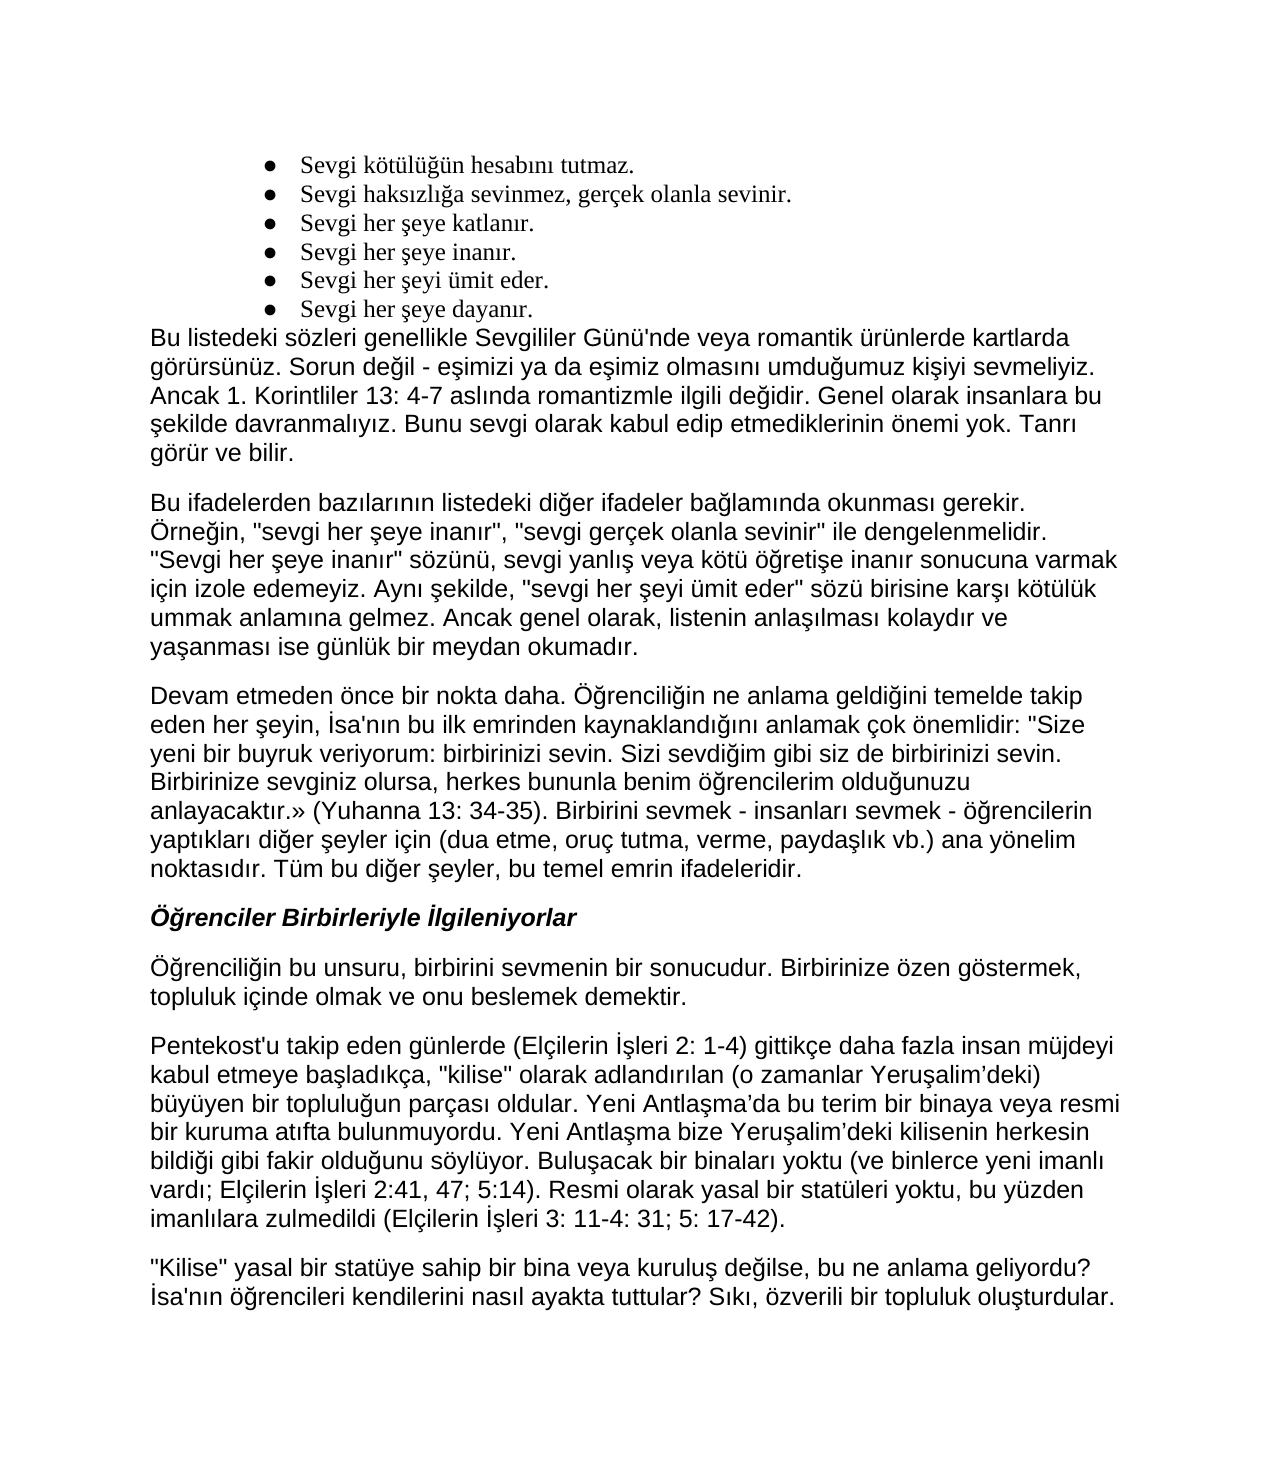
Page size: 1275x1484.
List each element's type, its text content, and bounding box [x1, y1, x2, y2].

text ● Sevgi her şeye dayanır. [262, 294, 1125, 323]
text Öğrenciliğin bu unsuru, birbirini sevmenin bir sonucudur. Birbirinize özen göstermek, topluluk içinde olmak ve onu beslemek demektir. [150, 953, 1125, 1010]
text ● Sevgi haksızlığa sevinmez, gerçek olanla sevinir. [262, 179, 1125, 208]
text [262, 150, 1125, 179]
text Pentekost'u takip eden günlerde (Elçilerin İşleri 2: 1-4) gittikçe daha fazla insan müjdeyi kabul etmeye başladıkça, "kilise" olarak adlandırılan (o zamanlar Yeruşalim’deki) büyüyen bir topluluğun parçası oldular. Yeni Antlaşma’da bu terim bir binaya veya resmi bir kuruma atıfta bulunmuyordu. Yeni Antlaşma bize Yeruşalim’deki kilisenin herkesin bildiği gibi fakir olduğunu söylüyor. Buluşacak bir binaları yoktu (ve binlerce yeni imanlı vardı; Elçilerin İşleri 2:41, 47; 5:14). Resmi olarak yasal bir statüleri yoktu, bu yüzden imanlılara zulmedildi (Elçilerin İşleri 3: 11-4: 31; 5: 17-42). [150, 1031, 1125, 1232]
text Bu listedeki sözleri genellikle Sevgililer Günü'nde veya romantik ürünlerde kartlarda görürsünüz. Sorun değil - eşimizi ya da eşimiz olmasını umduğumuz kişiyi sevmeliyiz. Ancak 1. Korintliler 13: 4-7 aslında romantizmle ilgili değidir. Genel olarak insanlara bu şekilde davranmalıyız. Bunu sevgi olarak kabul edip etmediklerinin önemi yok. Tanrı görür ve bilir. [150, 323, 1125, 467]
text ● Sevgi her şeye inanır. [262, 237, 1125, 265]
text ● Sevgi her şeye katlanır. [262, 208, 1125, 237]
text Devam etmeden önce bir nokta daha. Öğrenciliğin ne anlama geldiğini temelde takip eden her şeyin, İsa'nın bu ilk emrinden kaynaklandığını anlamak çok önemlidir: "Size yeni bir buyruk veriyorum: birbirinizi sevin. Sizi sevdiğim gibi siz de birbirinizi sevin. Birbirinize sevginiz olursa, herkes bununla benim öğrencilerim olduğunuzu anlayacaktır.» (Yuhanna 13: 34-35). Birbirini sevmek - insanları sevmek - öğrencilerin yaptıkları diğer şeyler için (dua etme, oruç tutma, verme, paydaşlık vb.) ana yönelim noktasıdır. Tüm bu diğer şeyler, bu temel emrin ifadeleridir. [150, 681, 1125, 882]
text Bu ifadelerden bazılarının listedeki diğer ifadeler bağlamında okunması gerekir. Örneğin, "sevgi her şeye inanır", "sevgi gerçek olanla sevinir" ile dengelenmelidir. "Sevgi her şeye inanır" sözünü, sevgi yanlış veya kötü öğretişe inanır sonucuna varmak için izole edemeyiz. Aynı şekilde, "sevgi her şeyi ümit eder" sözü birisine karşı kötülük ummak anlamına gelmez. Ancak genel olarak, listenin anlaşılması kolaydır ve yaşanması ise günlük bir meydan okumadır. [150, 488, 1125, 660]
text ● Sevgi her şeyi ümit eder. [262, 265, 1125, 294]
text Öğrenciler Birbirleriyle İlgileniyorlar [150, 903, 1125, 932]
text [150, 1253, 1125, 1311]
